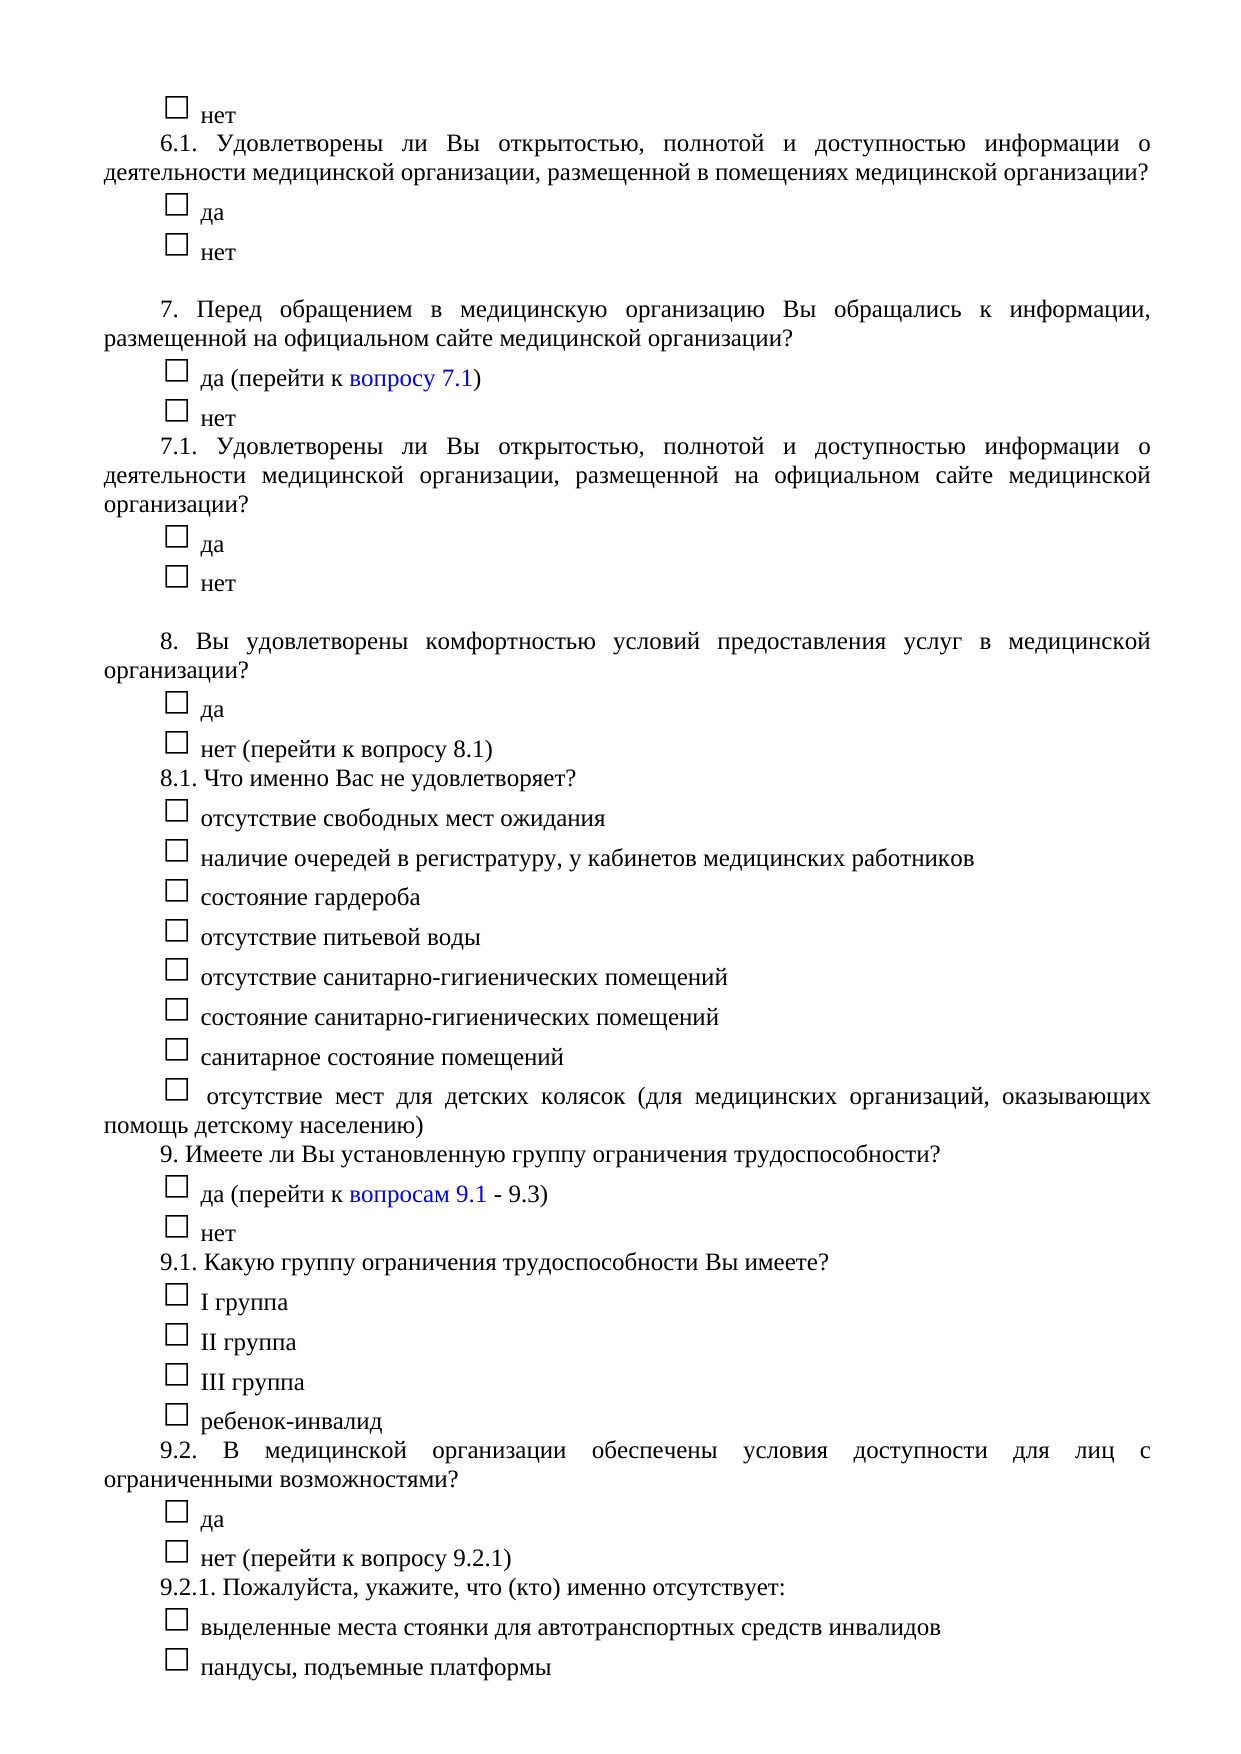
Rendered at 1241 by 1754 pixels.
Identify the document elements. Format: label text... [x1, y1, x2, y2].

text пандусы, подъемные платформы [103, 1641, 1152, 1681]
text 8.1. Что именно Вас не удовлетворяет? [103, 763, 1152, 792]
text 9.2. В медицинской организации обеспечены условия доступности для лиц с ограниченными возможностями? [103, 1435, 1152, 1493]
text III группа [103, 1356, 1152, 1395]
text да [103, 518, 1152, 557]
text да [103, 1493, 1152, 1532]
text да (перейти к вопросам 9.1 - 9.3) [103, 1168, 1152, 1207]
text 8. Вы удовлетворены комфортностью условий предоставления услуг в медицинской организации? [103, 626, 1152, 683]
text 7.1. Удовлетворены ли Вы открытостью, полнотой и доступностью информации о деятельности медицинской организации, размещенной на официальном сайте медицинской организации? [103, 431, 1152, 518]
text отсутствие свободных мест ожидания [103, 792, 1152, 832]
text выделенные места стоянки для автотранспортных средств инвалидов [103, 1601, 1152, 1641]
text состояние гардероба [103, 871, 1152, 911]
text нет (перейти к вопросу 9.2.1) [103, 1532, 1152, 1572]
text отсутствие питьевой воды [103, 911, 1152, 951]
text нет [103, 392, 1152, 431]
text нет [103, 89, 1152, 128]
text 6.1. Удовлетворены ли Вы открытостью, полнотой и доступностью информации о деятельности медицинской организации, размещенной в помещениях медицинской организации? [103, 128, 1152, 186]
text ребенок-инвалид [103, 1395, 1152, 1435]
text 7. Перед обращением в медицинскую организацию Вы обращались к информации, размещенной на официальном сайте медицинской организации? [103, 294, 1152, 352]
text да (перейти к вопросу 7.1) [103, 352, 1152, 392]
text 9. Имеете ли Вы установленную группу ограничения трудоспособности? [103, 1139, 1152, 1168]
text санитарное состояние помещений [103, 1031, 1152, 1070]
text наличие очередей в регистратуру, у кабинетов медицинских работников [103, 832, 1152, 871]
text нет [103, 226, 1152, 266]
text нет (перейти к вопросу 8.1) [103, 723, 1152, 763]
text II группа [103, 1316, 1152, 1356]
text отсутствие мест для детских колясок (для медицинских организаций, оказывающих помощь детскому населению) [103, 1070, 1152, 1139]
text да [103, 683, 1152, 723]
text состояние санитарно-гигиенических помещений [103, 991, 1152, 1031]
text 9.1. Какую группу ограничения трудоспособности Вы имеете? [103, 1247, 1152, 1276]
text да [103, 186, 1152, 226]
text нет [103, 557, 1152, 597]
text отсутствие санитарно-гигиенических помещений [103, 951, 1152, 991]
text нет [103, 1207, 1152, 1247]
text I группа [103, 1276, 1152, 1316]
text 9.2.1. Пожалуйста, укажите, что (кто) именно отсутствует: [103, 1572, 1152, 1601]
